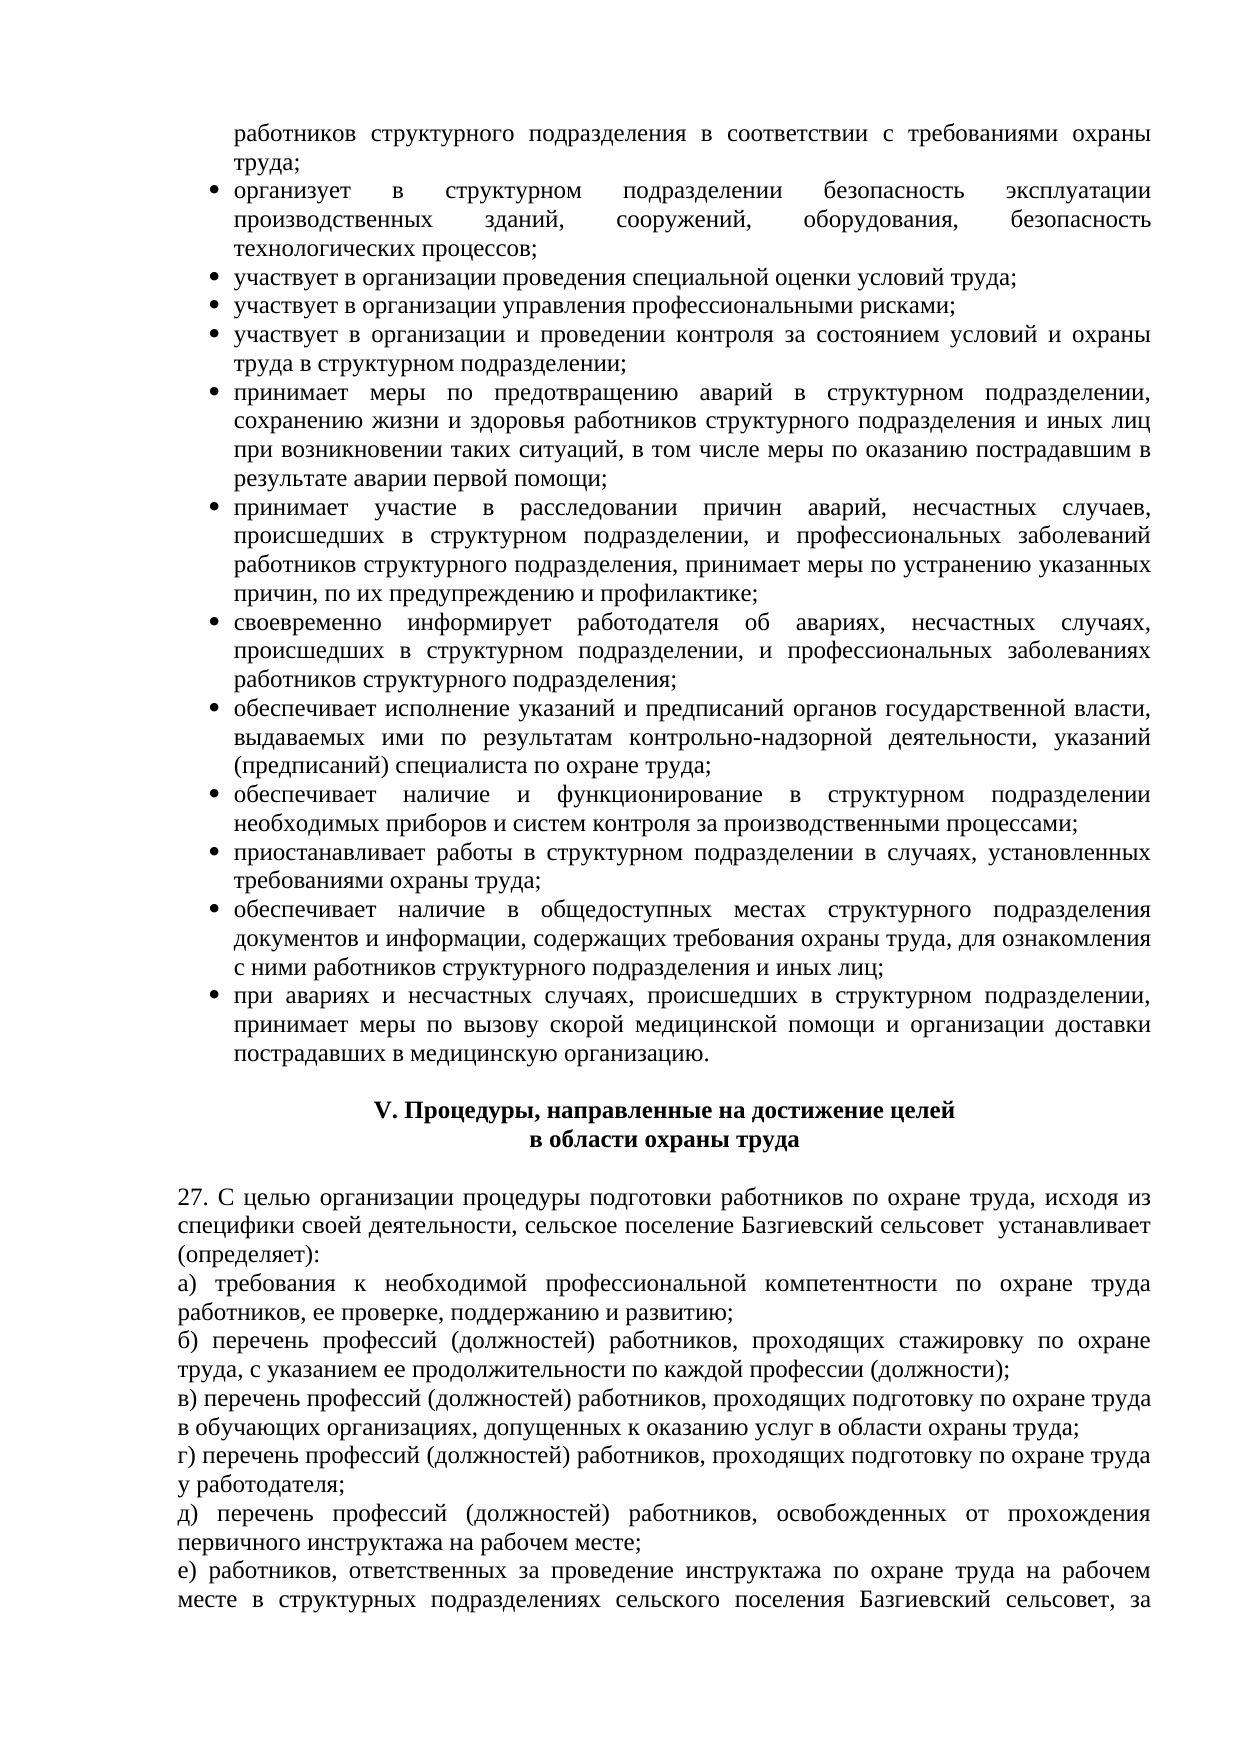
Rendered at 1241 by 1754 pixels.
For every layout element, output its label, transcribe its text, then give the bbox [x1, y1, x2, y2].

text V. Процедуры, направленные на достижение целей [177, 1096, 1152, 1124]
text в) перечень профессий (должностей) работников, проходящих подготовку по охране труда в обучающих организациях, допущенных к оказанию услуг в области охраны труда; [177, 1383, 1152, 1441]
list обеспечивает наличие в общедоступных местах структурного подразделения документов и информации, содержащих требования охраны труда, для ознакомления с ними работников структурного подразделения и иных лиц; [210, 894, 1152, 981]
text д) перечень профессий (должностей) работников, освобожденных от прохождения первичного инструктажа на рабочем месте; [177, 1498, 1152, 1556]
text 27. С целью организации процедуры подготовки работников по охране труда, исходя из специфики своей деятельности, сельское поселение Базгиевский сельсовет устанавливает (определяет): [177, 1182, 1152, 1268]
text в области охраны труда [177, 1124, 1152, 1153]
list принимает участие в расследовании причин аварий, несчастных случаев, происшедших в структурном подразделении, и профессиональных заболеваний работников структурного подразделения, принимает меры по устранению указанных причин, по их предупреждению и профилактике; [210, 492, 1152, 607]
text а) требования к необходимой профессиональной компетентности по охране труда работников, ее проверке, поддержанию и развитию; [177, 1268, 1152, 1326]
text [177, 1556, 1152, 1613]
list при авариях и несчастных случаях, происшедших в структурном подразделении, принимает меры по вызову скорой медицинской помощи и организации доставки пострадавших в медицинскую организацию. [210, 981, 1152, 1067]
list участвует в организации проведения специальной оценки условий труда; [210, 262, 1152, 291]
list своевременно информирует работодателя об авариях, несчастных случаях, происшедших в структурном подразделении, и профессиональных заболеваниях работников структурного подразделения; [210, 607, 1152, 693]
list участвует в организации управления профессиональными рисками; [210, 291, 1152, 319]
text г) перечень профессий (должностей) работников, проходящих подготовку по охране труда у работодателя; [177, 1441, 1152, 1498]
list обеспечивает исполнение указаний и предписаний органов государственной власти, выдаваемых ими по результатам контрольно-надзорной деятельности, указаний (предписаний) специалиста по охране труда; [210, 693, 1152, 779]
text б) перечень профессий (должностей) работников, проходящих стажировку по охране труда, с указанием ее продолжительности по каждой профессии (должности); [177, 1326, 1152, 1383]
list приостанавливает работы в структурном подразделении в случаях, установленных требованиями охраны труда; [210, 837, 1152, 894]
list участвует в организации и проведении контроля за состоянием условий и охраны труда в структурном подразделении; [210, 319, 1152, 377]
list организует в структурном подразделении безопасность эксплуатации производственных зданий, сооружений, оборудования, безопасность технологических процессов; [210, 176, 1152, 262]
list принимает меры по предотвращению аварий в структурном подразделении, сохранению жизни и здоровья работников структурного подразделения и иных лиц при возникновении таких ситуаций, в том числе меры по оказанию пострадавшим в результате аварии первой помощи; [210, 377, 1152, 492]
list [210, 118, 1152, 176]
list обеспечивает наличие и функционирование в структурном подразделении необходимых приборов и систем контроля за производственными процессами; [210, 779, 1152, 837]
